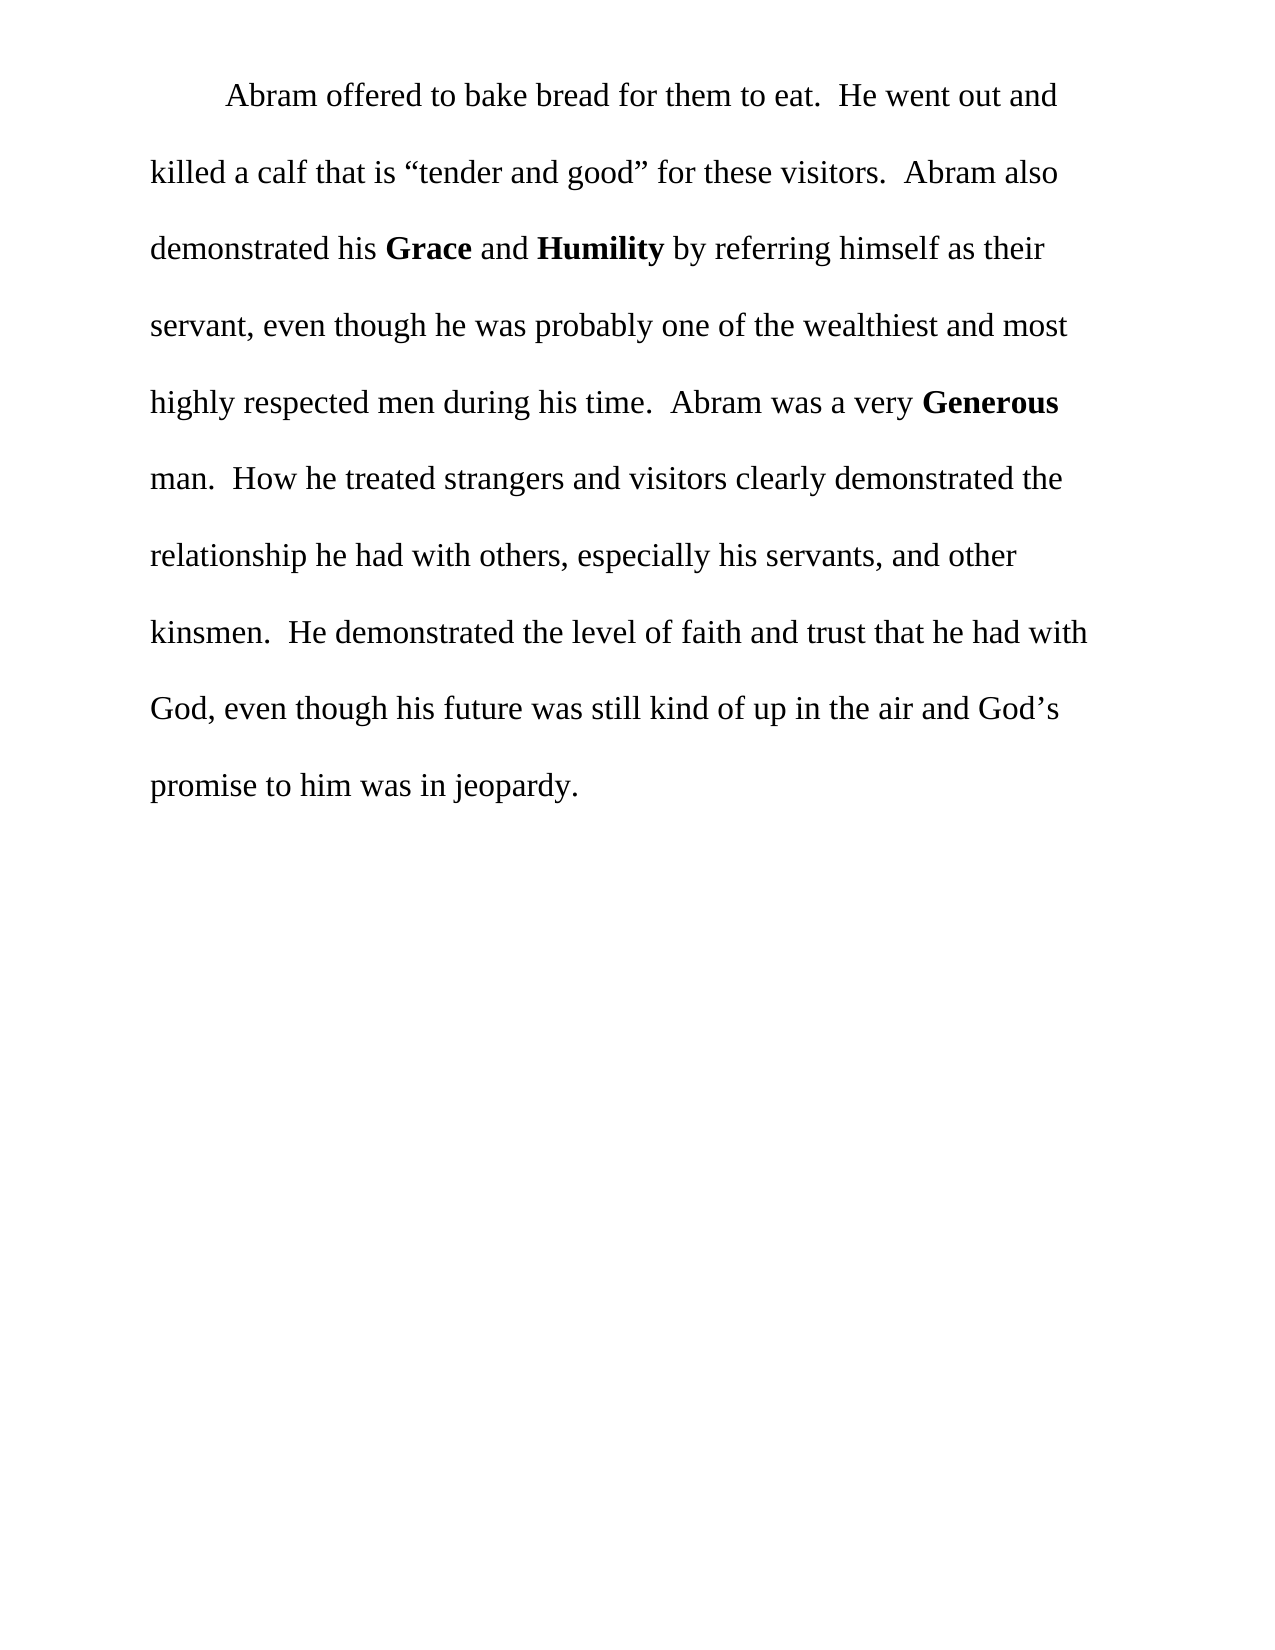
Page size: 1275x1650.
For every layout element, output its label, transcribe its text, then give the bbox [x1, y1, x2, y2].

text Abram offered to bake bread for them to eat. He went out and killed a calf that is “tender and good” for these visitors. Abram also demonstrated his Grace and Humility by referring himself as their servant, even though he was probably one of the wealthiest and most highly respected men during his time. Abram was a very Generous man. How he treated strangers and visitors clearly demonstrated the relationship he had with others, especially his servants, and other kinsmen. He demonstrated the level of faith and trust that he had with God, even though his future was still kind of up in the air and God’s promise to him was in jeopardy. [150, 75, 1125, 804]
